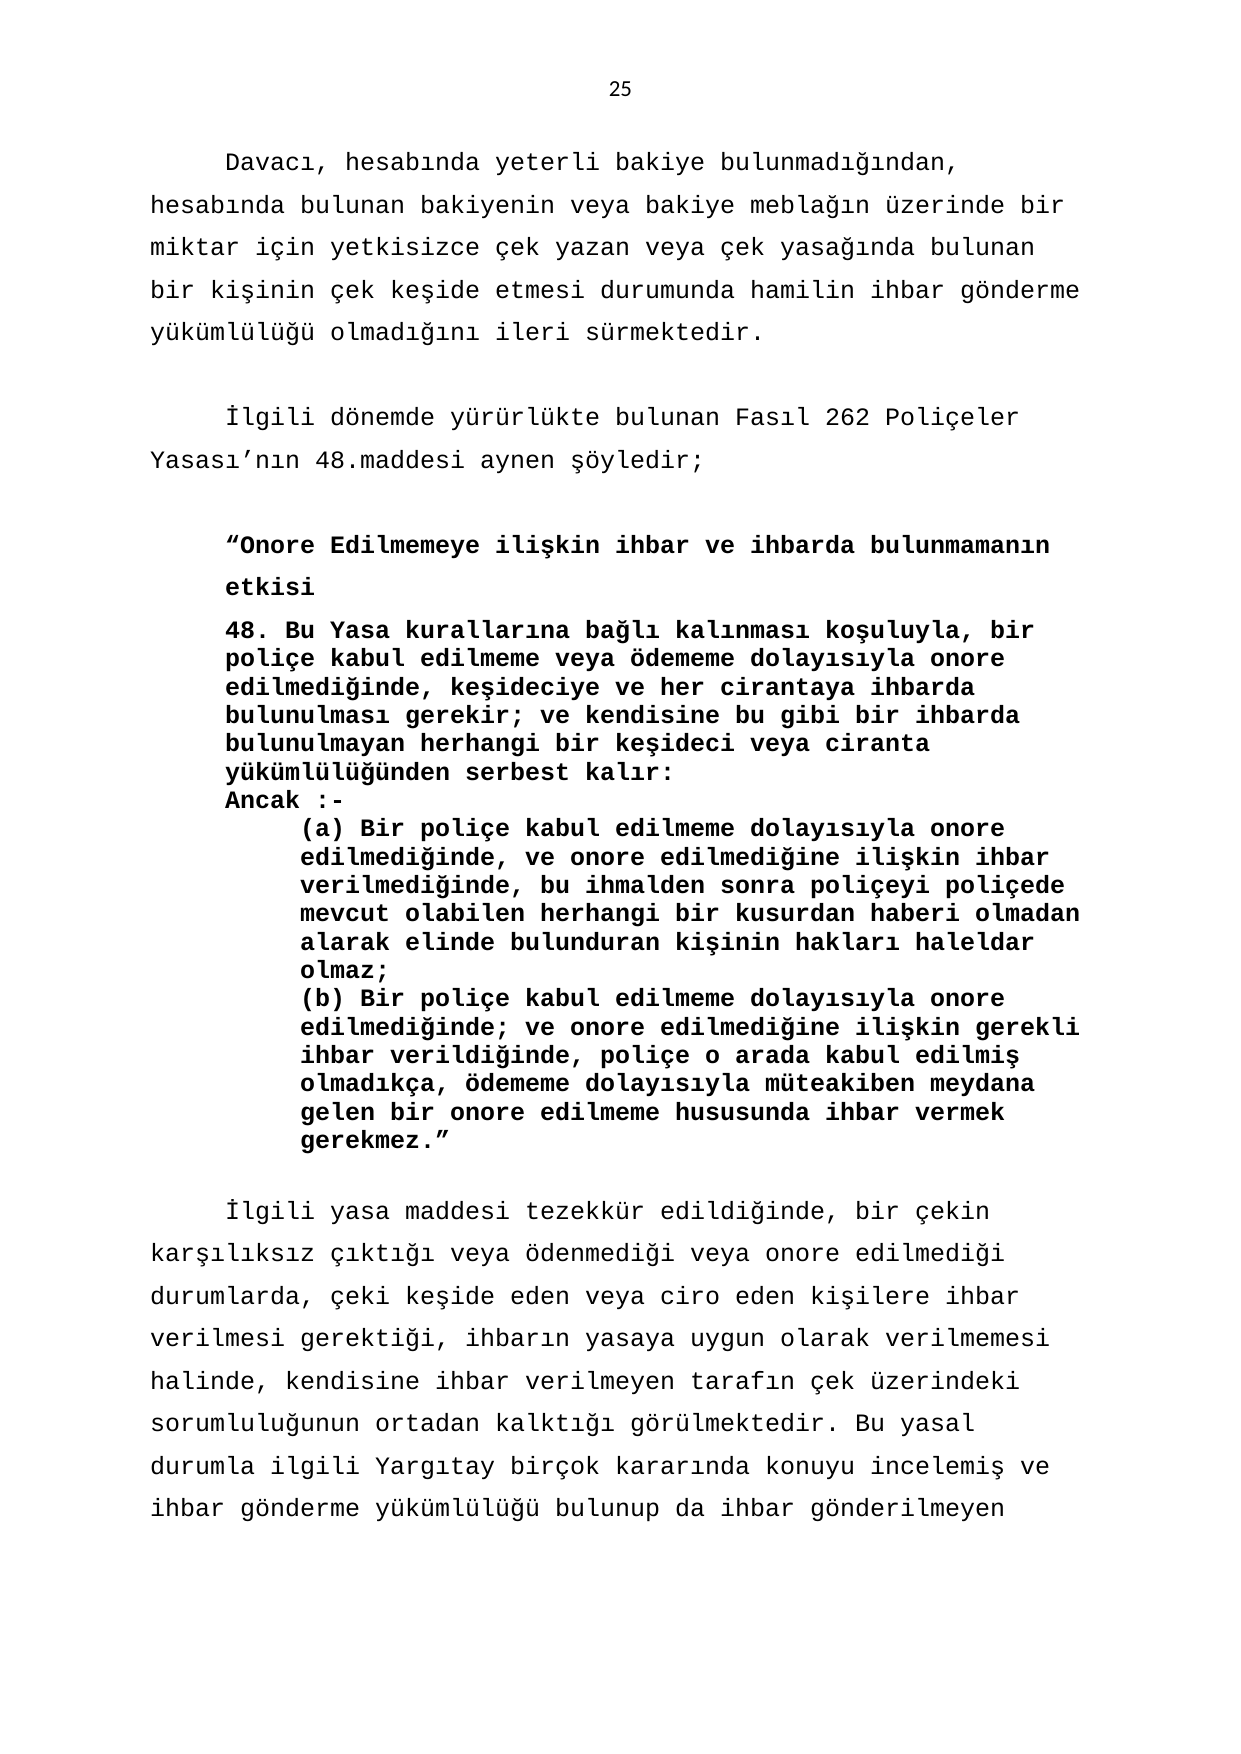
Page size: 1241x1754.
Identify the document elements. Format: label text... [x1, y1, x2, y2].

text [150, 1198, 1090, 1524]
text “Onore Edilmemeye ilişkin ihbar ve ihbarda bulunmamanın etkisi [225, 532, 1090, 603]
text (b) Bir poliçe kabul edilmeme dolayısıyla onore edilmediğinde; ve onore edilmediğine ilişkin gerekli ihbar verildiğinde, poliçe o arada kabul edilmiş olmadıkça, ödememe dolayısıyla müteakiben meydana gelen bir onore edilmeme hususunda ihbar vermek gerekmez.” [300, 986, 1090, 1156]
text Davacı, hesabında yeterli bakiye bulunmadığından, hesabında bulunan bakiyenin veya bakiye meblağın üzerinde bir miktar için yetkisizce çek yazan veya çek yasağında bulunan bir kişinin çek keşide etmesi durumunda hamilin ihbar gönderme yükümlülüğü olmadığını ileri sürmektedir. [150, 150, 1090, 348]
text 48. Bu Yasa kurallarına bağlı kalınması koşuluyla, bir poliçe kabul edilmeme veya ödememe dolayısıyla onore edilmediğinde, keşideciye ve her cirantaya ihbarda bulunulması gerekir; ve kendisine bu gibi bir ihbarda bulunulmayan herhangi bir keşideci veya ciranta yükümlülüğünden serbest kalır: [225, 617, 1090, 787]
text Ancak :- [150, 787, 1090, 816]
text (a) Bir poliçe kabul edilmeme dolayısıyla onore edilmediğinde, ve onore edilmediğine ilişkin ihbar verilmediğinde, bu ihmalden sonra poliçeyi poliçede mevcut olabilen herhangi bir kusurdan haberi olmadan alarak elinde bulunduran kişinin hakları haleldar olmaz; [225, 816, 1090, 986]
text İlgili dönemde yürürlükte bulunan Fasıl 262 Poliçeler Yasası’nın 48.maddesi aynen şöyledir; [150, 405, 1090, 476]
